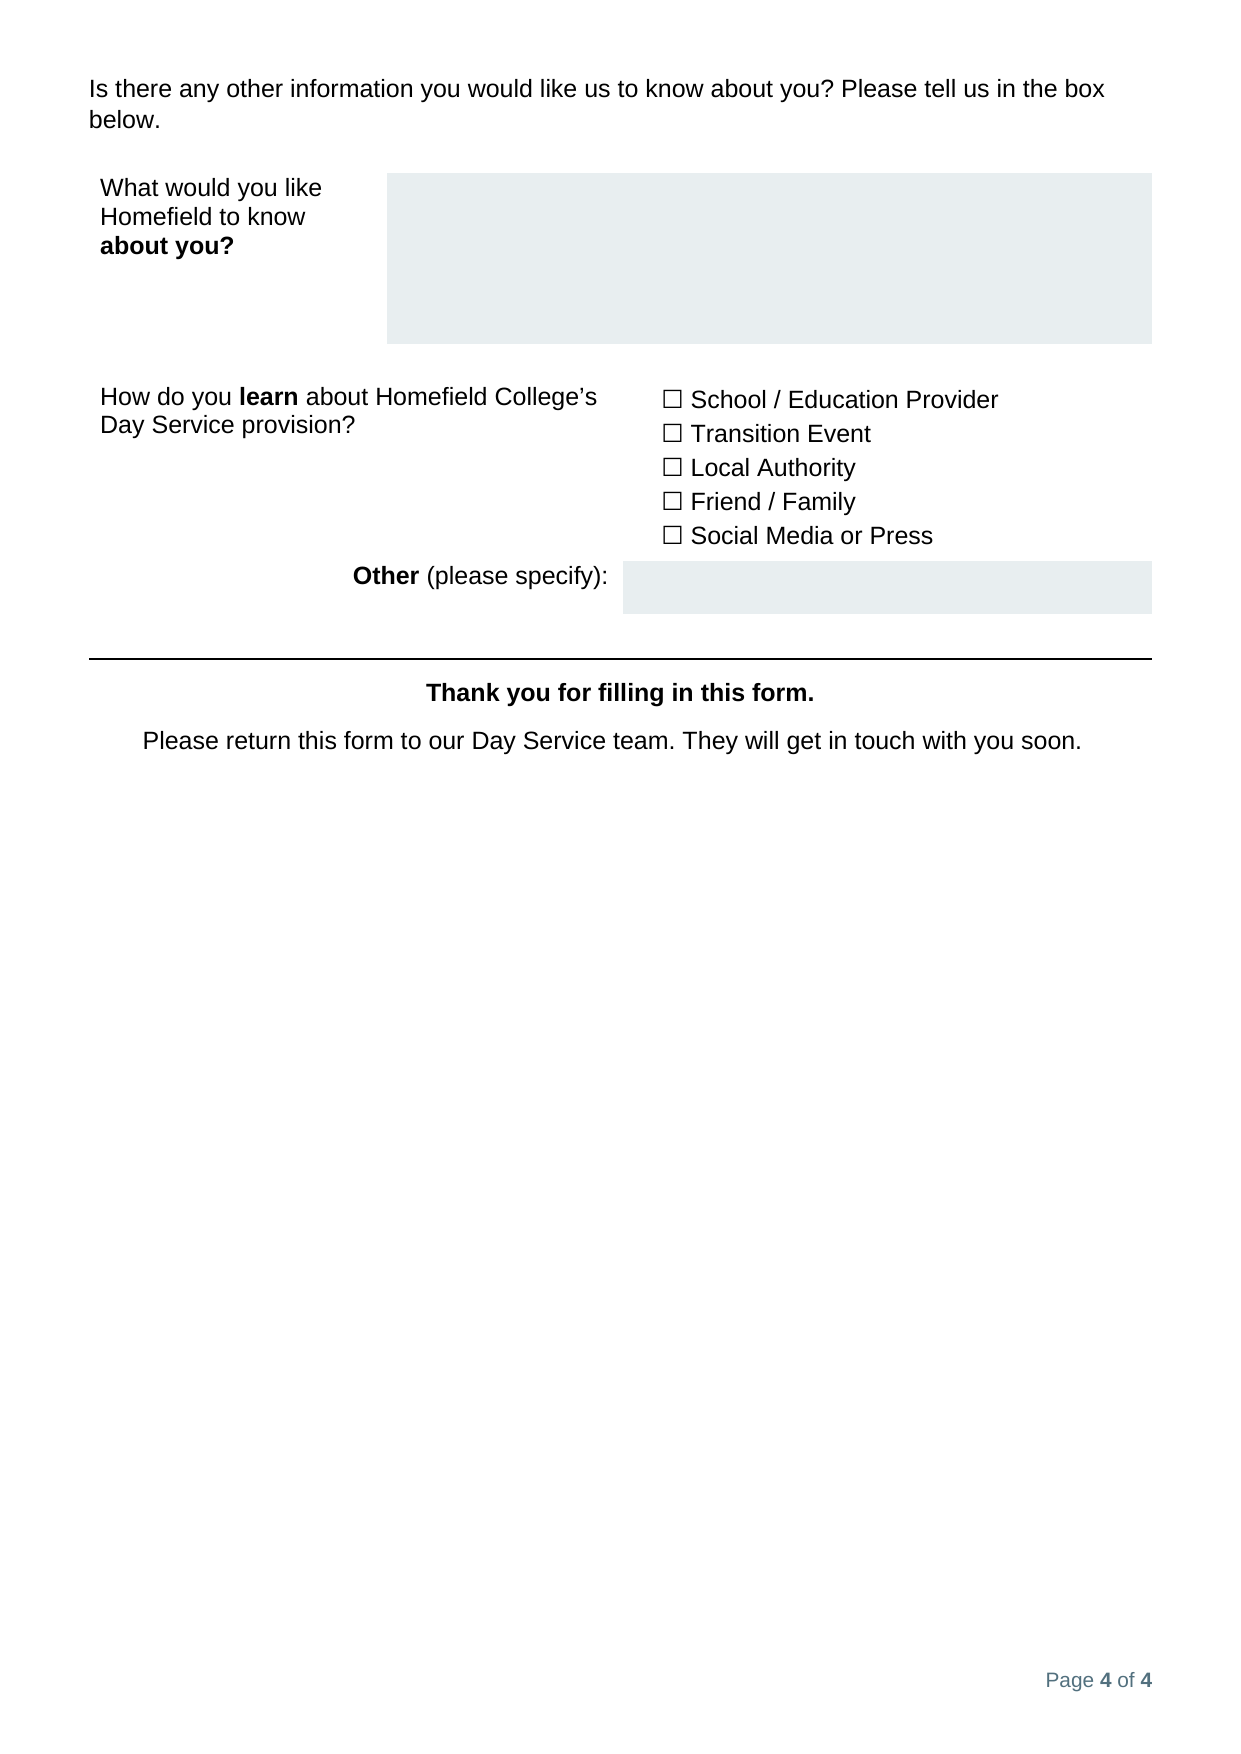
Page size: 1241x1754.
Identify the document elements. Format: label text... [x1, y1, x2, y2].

table_header What would you like Homefield to know about you? [89, 173, 381, 344]
table_header How do you learn about Homefield College’s Day Service provision? [89, 381, 650, 555]
table_header [387, 173, 1152, 344]
table_header Other (please specify): [89, 561, 616, 614]
table_header [623, 561, 1152, 614]
text Thank you for filling in this form. [89, 678, 1152, 707]
text Please return this form to our Day Service team. They will get in touch with you soon. [74, 726, 1152, 755]
table_header School / Education Provider Transition Event Local Authority Friend / Family Social Media or Press [650, 381, 1028, 555]
text Is there any other information you would like us to know about you? Please tell us in the box below. [89, 74, 1152, 134]
